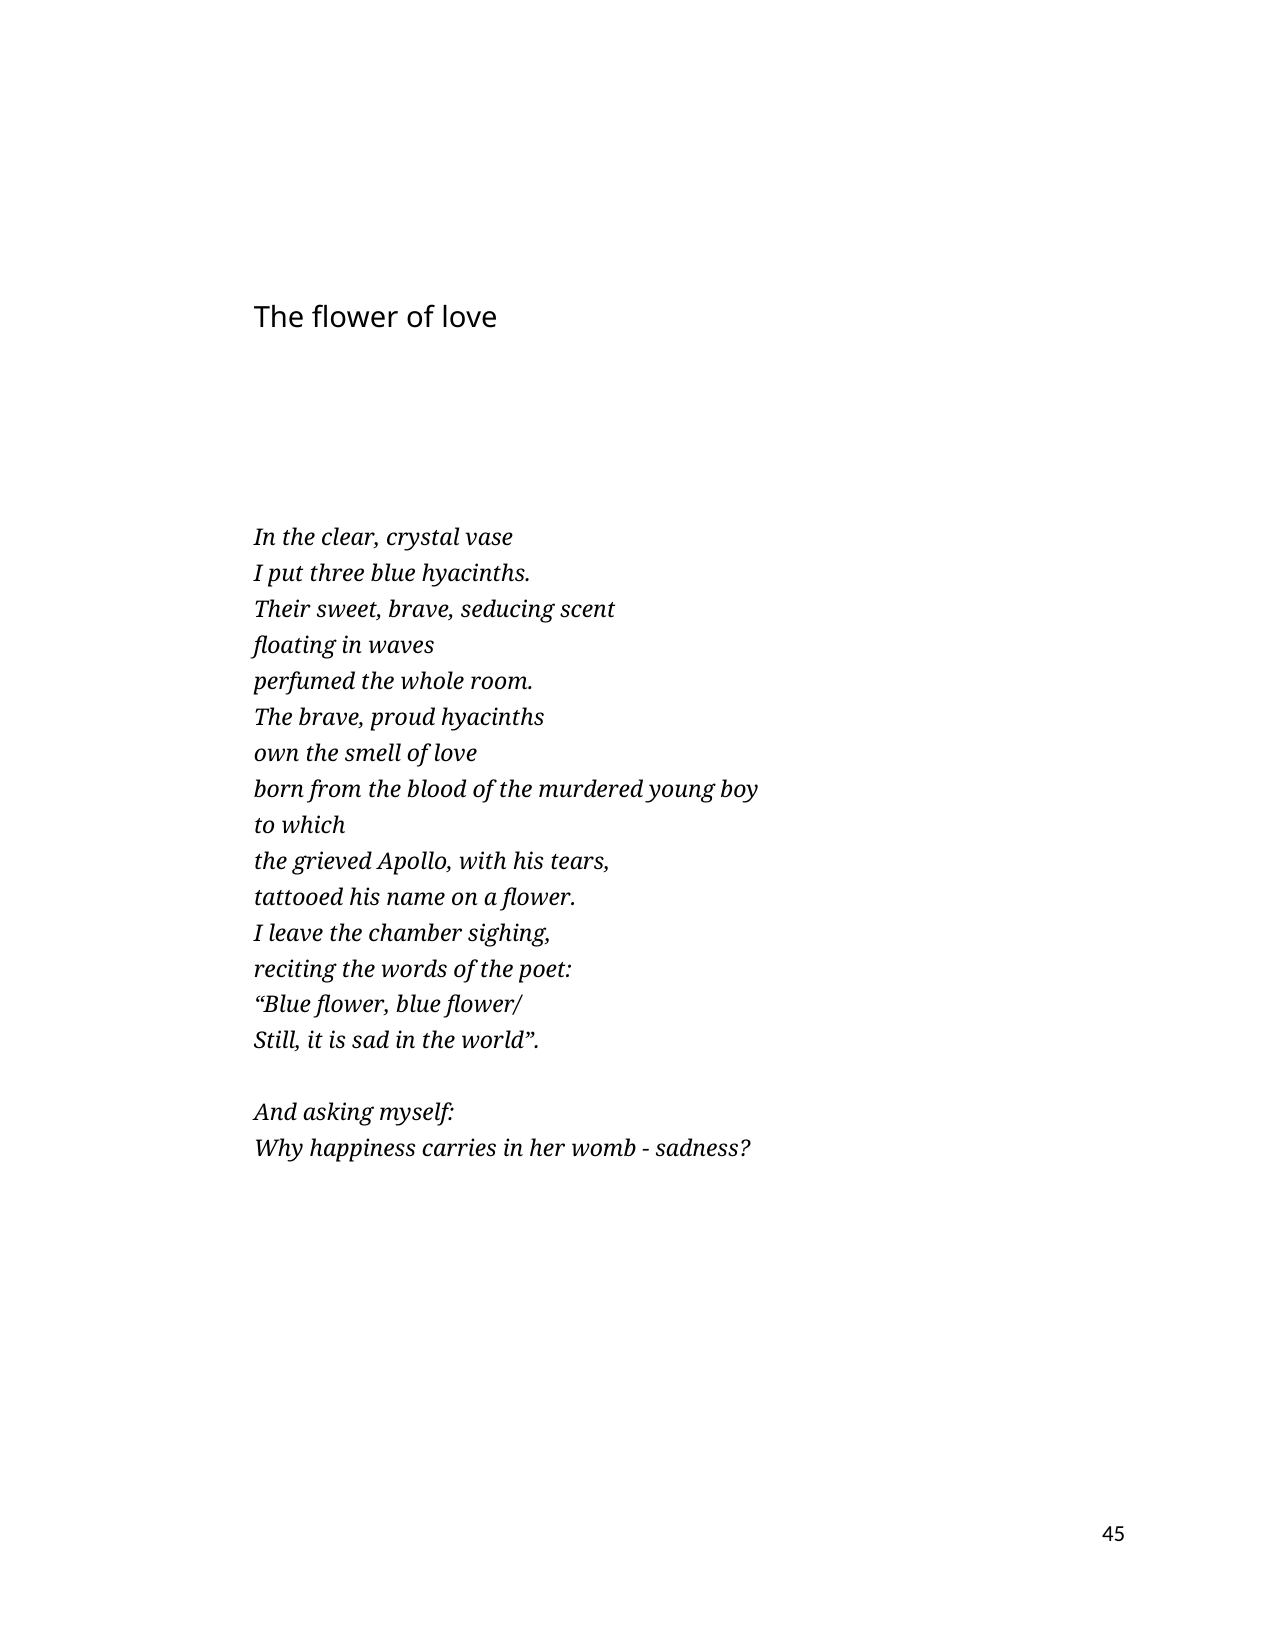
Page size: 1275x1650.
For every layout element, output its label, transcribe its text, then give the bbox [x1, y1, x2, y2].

text reciting the words of the poet: [253, 952, 1125, 984]
text born from the blood of the murdered young boy [253, 773, 1125, 804]
text I leave the chamber sighing, [253, 917, 1125, 948]
text Their sweet, brave, seducing scent [253, 593, 1125, 624]
text The flower of love [253, 296, 1125, 336]
text to which [253, 809, 1125, 840]
text perfumed the whole room. [253, 665, 1125, 696]
text tattooed his name on a flower. [253, 881, 1125, 912]
text The brave, proud hyacinths [253, 701, 1125, 732]
text I put three blue hyacinths. [253, 557, 1125, 588]
text “Blue flower, blue flower/ [253, 988, 1125, 1020]
text Still, it is sad in the world”. [253, 1024, 1125, 1056]
text And asking myself: [253, 1096, 1125, 1127]
text the grieved Apollo, with his tears, [253, 845, 1125, 876]
text In the clear, crystal vase [253, 521, 1125, 552]
text Why happiness carries in her womb - sadness? [253, 1132, 1125, 1163]
text own the smell of love [253, 737, 1125, 768]
text floating in waves [253, 629, 1125, 660]
